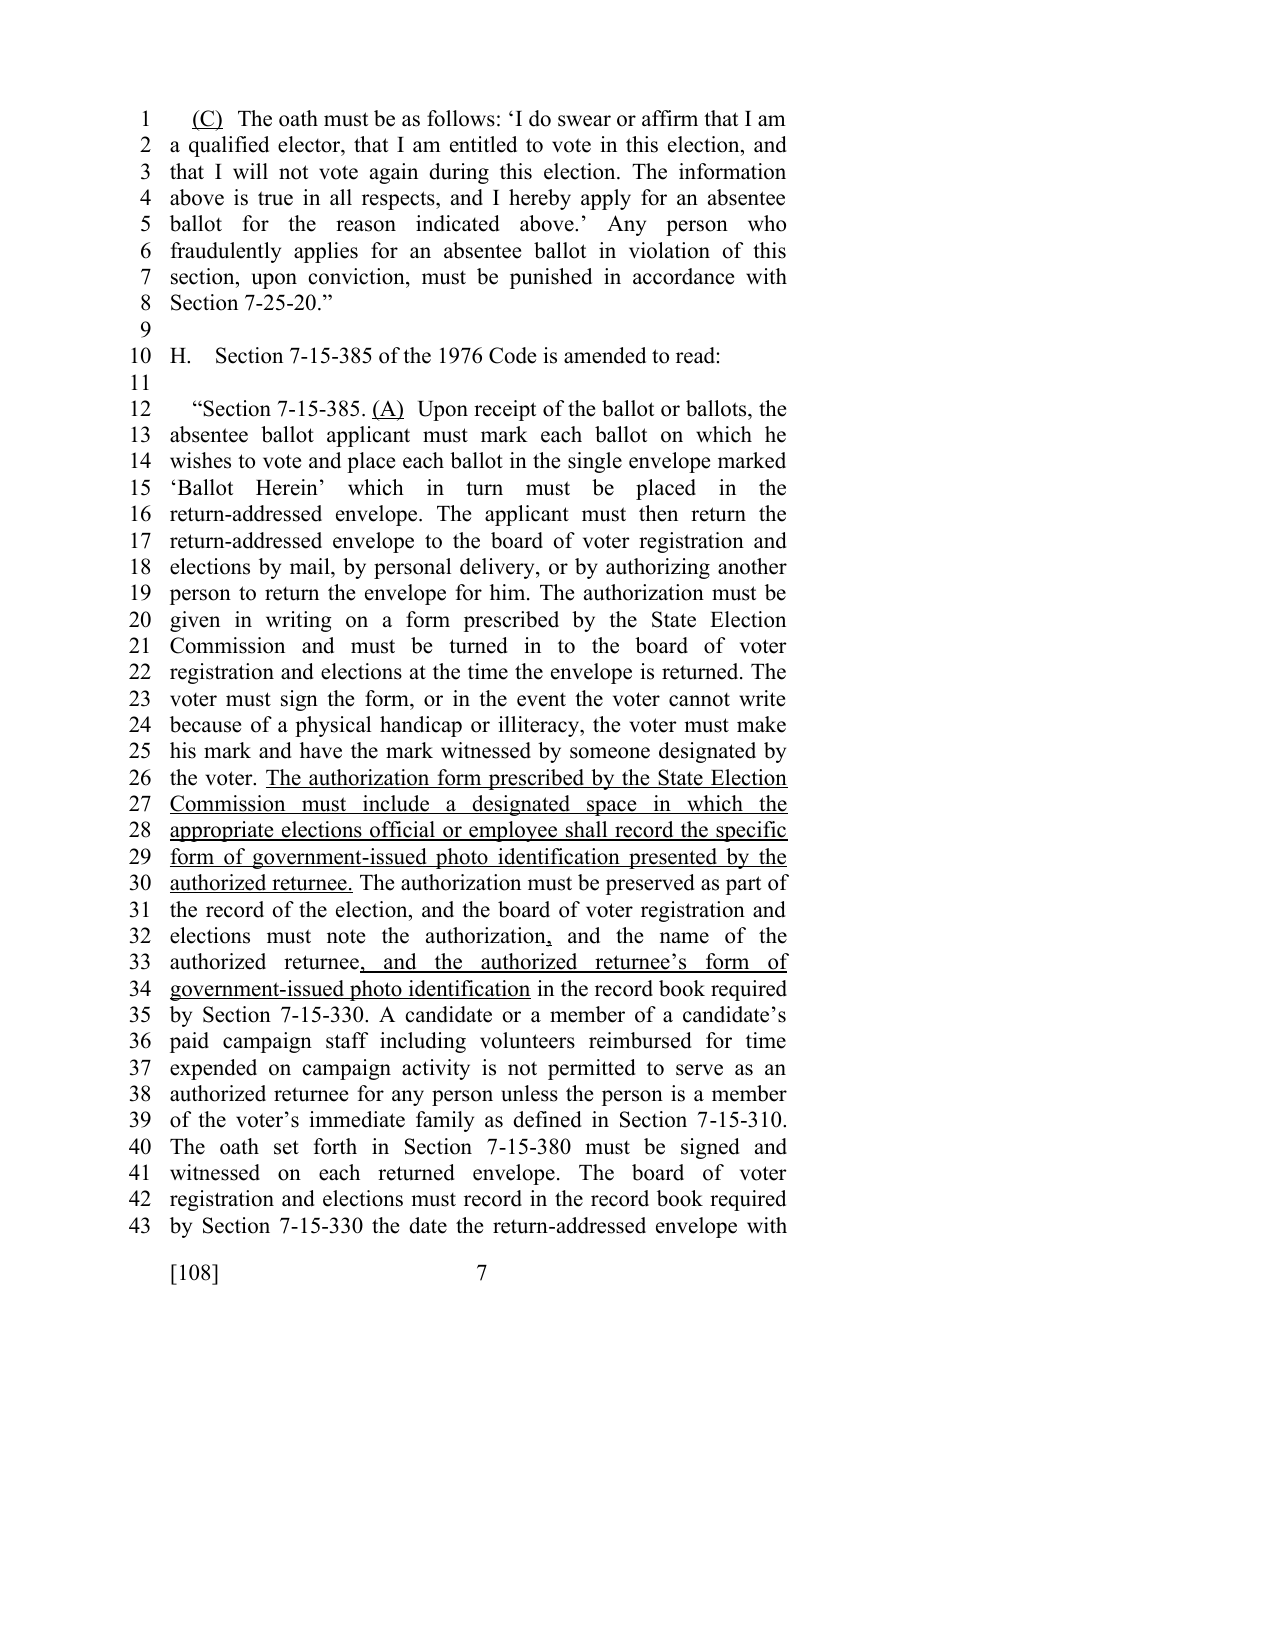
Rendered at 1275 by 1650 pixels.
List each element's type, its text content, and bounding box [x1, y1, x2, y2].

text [169, 867, 787, 1238]
text (C) The oath must be as follows: ‘I do swear or affirm that I am a qualified elector, that I am entitled to vote in this election, and that I will not vote again during this election. The information above is true in all respects, and I hereby apply for an absentee ballot for the reason indicated above.’ Any person who fraudulently applies for an absentee ballot in violation of this section, upon conviction, must be punished in accordance with Section 7-25-20.” [169, 105, 787, 316]
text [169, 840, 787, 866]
text H. Section 7-15-385 of the 1976 Code is amended to read: [169, 342, 787, 368]
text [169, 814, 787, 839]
